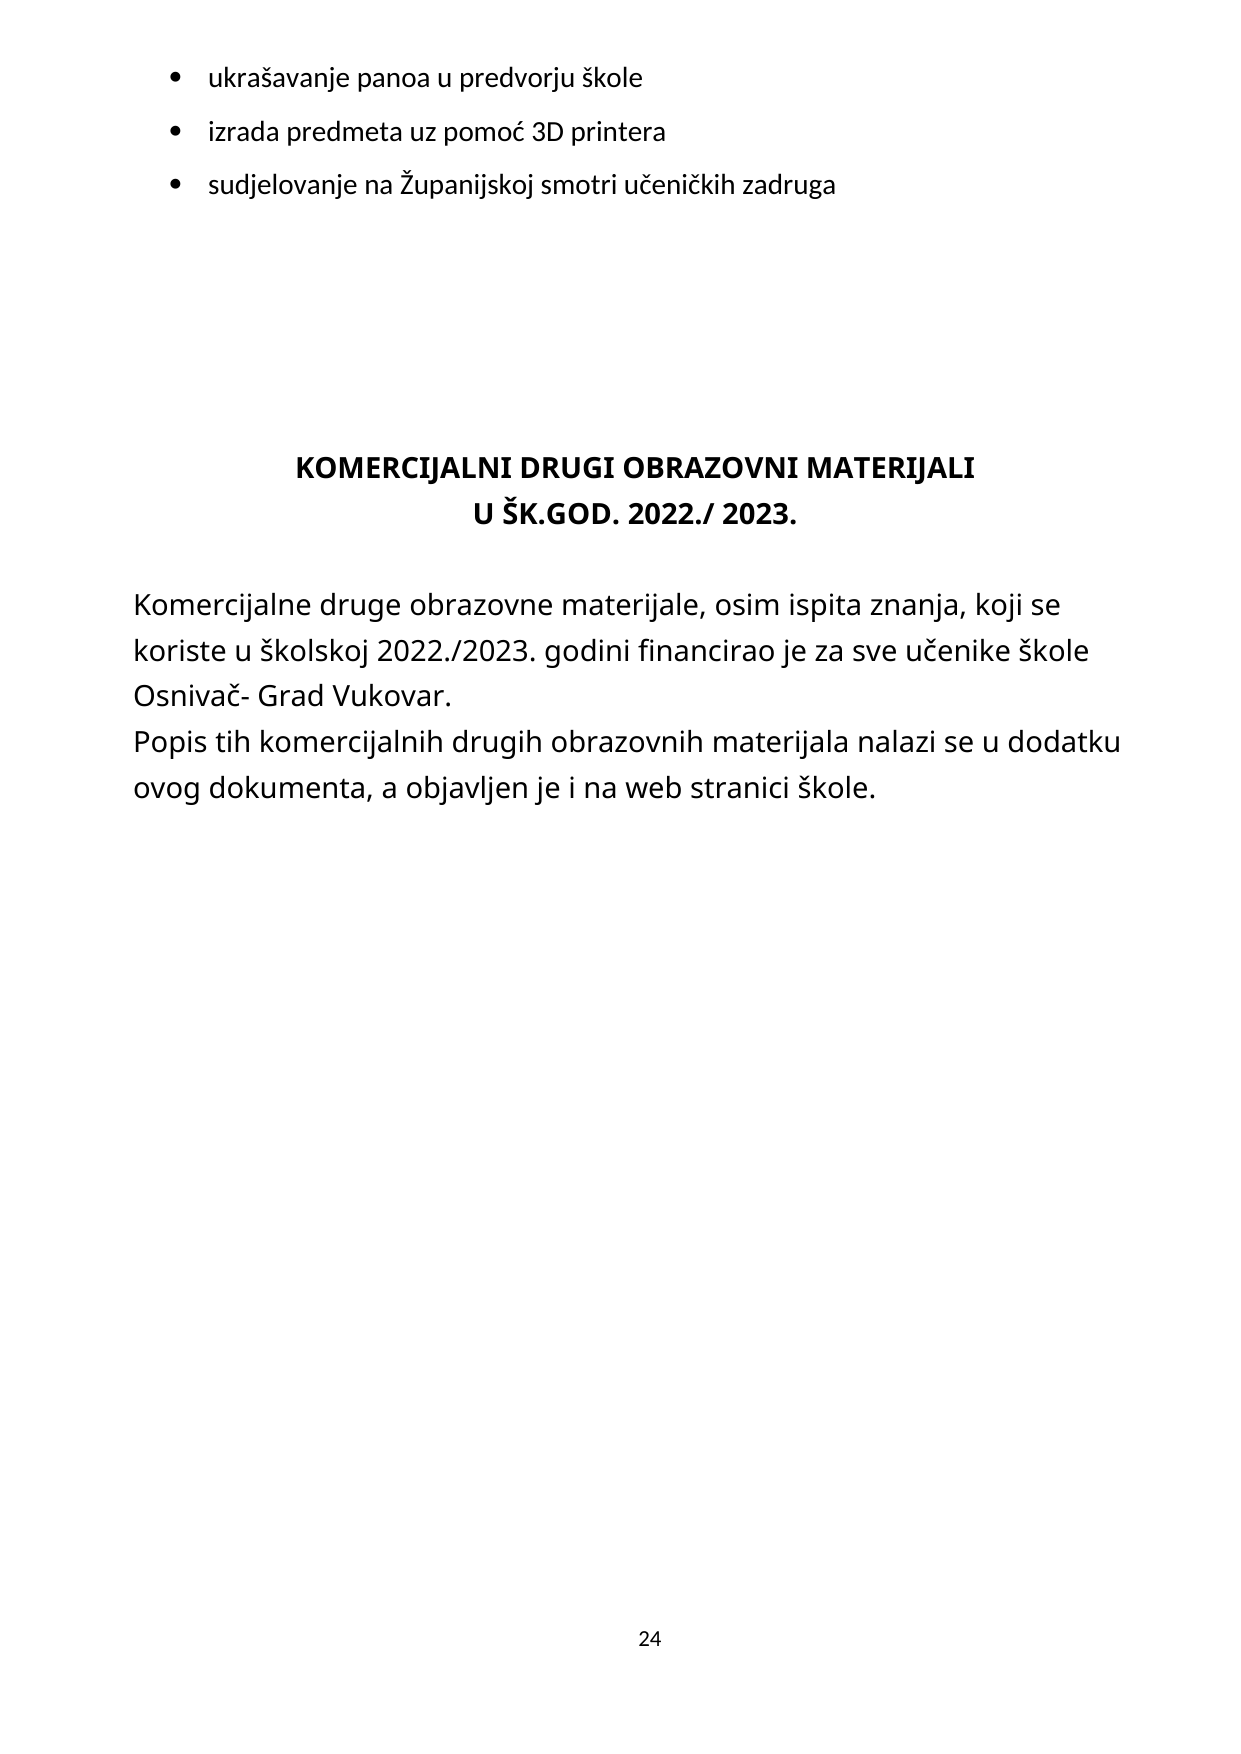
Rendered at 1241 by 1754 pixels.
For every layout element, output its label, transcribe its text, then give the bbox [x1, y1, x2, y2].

text KOMERCIJALNI DRUGI OBRAZOVNI MATERIJALI [133, 447, 1137, 487]
text U ŠK.GOD. 2022./ 2023. [133, 493, 1137, 533]
text Popis tih komercijalnih drugih obrazovnih materijala nalazi se u dodatku ovog dokumenta, a objavljen je i na web stranici škole. [133, 721, 1137, 807]
list sudjelovanje na Županijskoj smotri učeničkih zadruga [170, 166, 1137, 202]
list ukrašavanje panoa u predvorju škole [170, 59, 1137, 95]
list izrada predmeta uz pomoć 3D printera [170, 113, 1137, 148]
text Komercijalne druge obrazovne materijale, osim ispita znanja, koji se koriste u školskoj 2022./2023. godini financirao je za sve učenike škole Osnivač- Grad Vukovar. [133, 584, 1137, 715]
